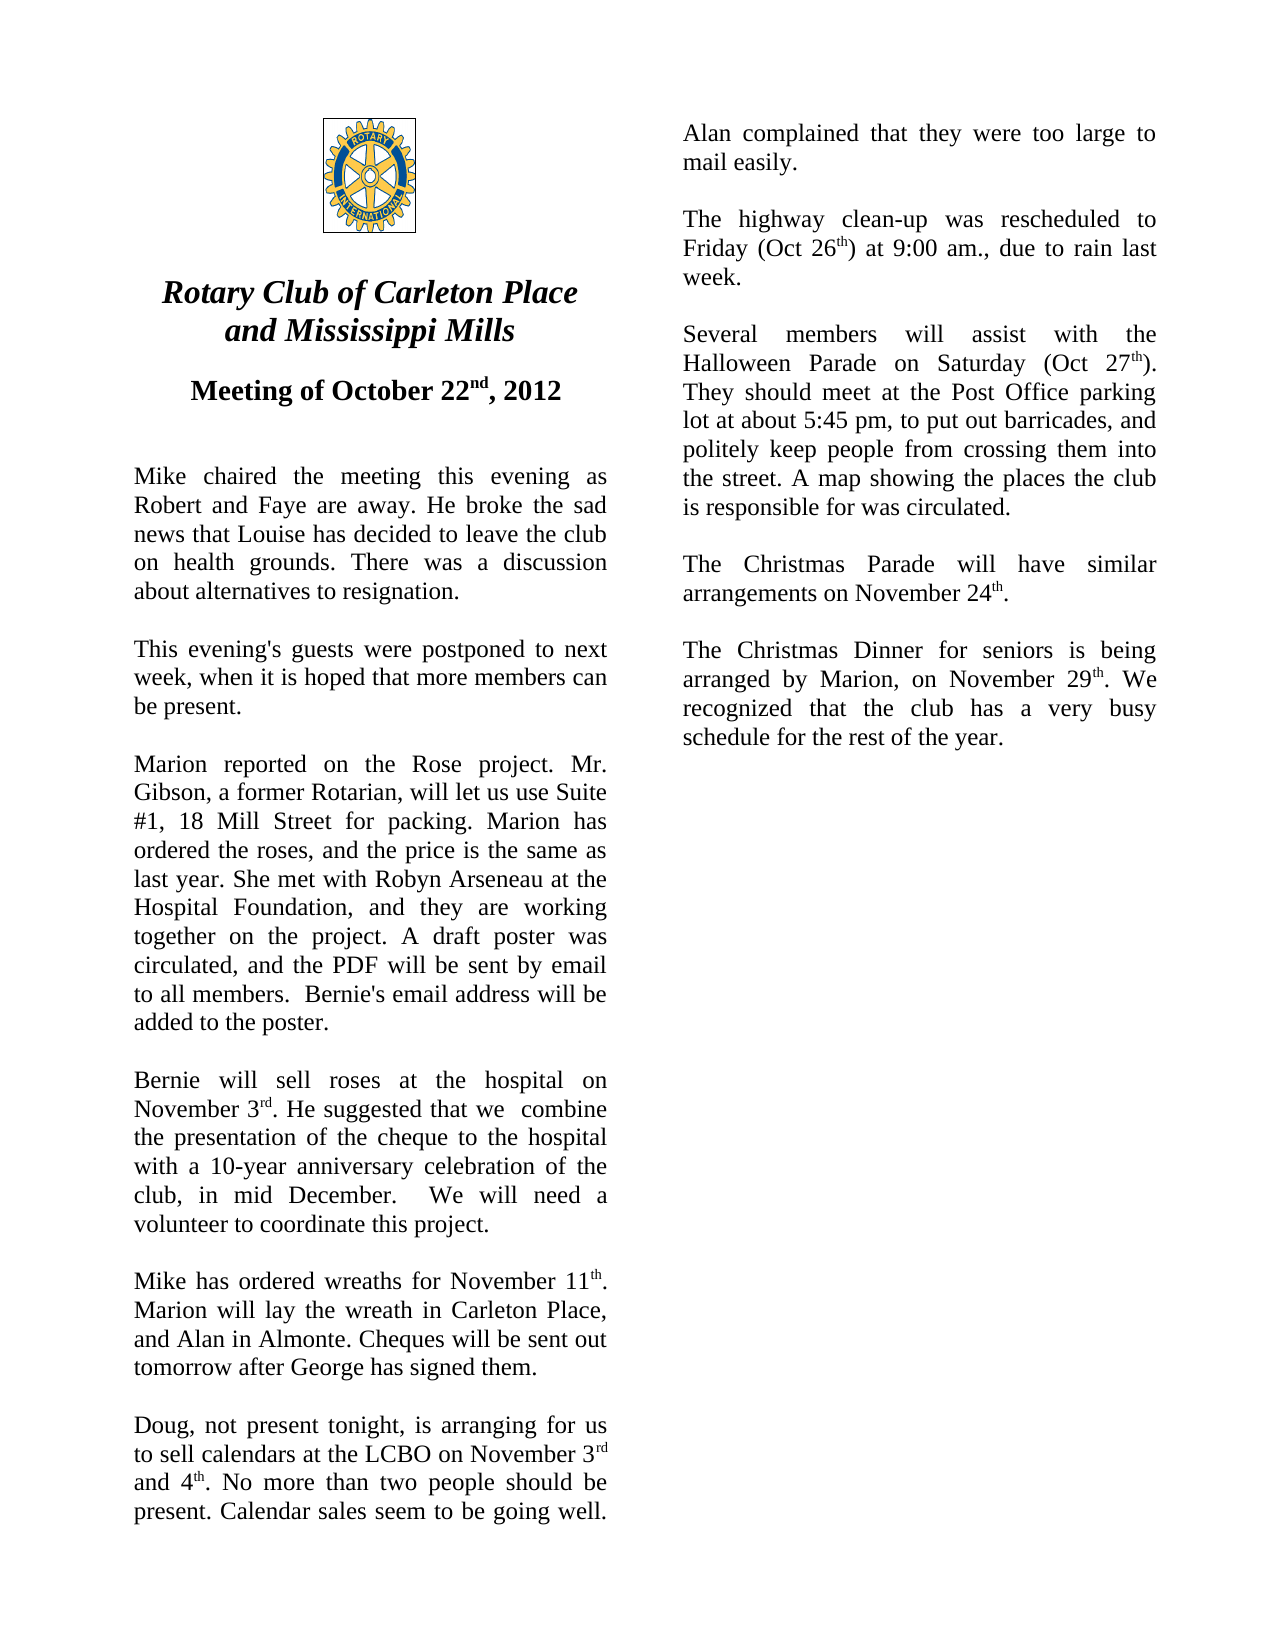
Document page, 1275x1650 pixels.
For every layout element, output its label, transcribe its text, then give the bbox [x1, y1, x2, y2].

text This evening's guests were postponed to next week, when it is hoped that more members can be present. [133, 634, 608, 720]
text Meeting of October 22nd, 2012 [133, 373, 608, 406]
text Mike has ordered wreaths for November 11th. Marion will lay the wreath in Carleton Place, and Alan in Almonte. Cheques will be sent out tomorrow after George has signed them. [133, 1266, 608, 1381]
text The Christmas Parade will have similar arrangements on November 24th. [683, 549, 1157, 607]
text Marion reported on the Rose project. Mr. Gibson, a former Rotarian, will let us use Suite #1, 18 Mill Street for packing. Marion has ordered the roses, and the price is the same as last year. She met with Robyn Arseneau at the Hospital Foundation, and they are working together on the project. A draft poster was circulated, and the PDF will be sent by email to all members. Bernie's email address will be added to the poster. [133, 749, 608, 1036]
text Doug, not present tonight, is arranging for us to sell calendars at the LCBO on November 3rd and 4th. No more than two people should be present. Calendar sales seem to be going well. Alan complained that they were too large to mail easily. [683, 118, 1157, 176]
text The Christmas Dinner for seniors is being arranged by Marion, on November 29th. We recognized that the club has a very busy schedule for the rest of the year. [683, 636, 1157, 751]
text Mike chaired the meeting this evening as Robert and Faye are away. He broke the sad news that Louise has decided to leave the club on health grounds. There was a discussion about alternatives to resignation. [133, 461, 608, 605]
picture [324, 119, 415, 232]
text Several members will assist with the Halloween Parade on Saturday (Oct 27th). They should meet at the Post Office parking lot at about 5:45 pm, to put out barricades, and politely keep people from crossing them into the street. A map showing the places the club is responsible for was circulated. [683, 319, 1157, 521]
text Doug, not present tonight, is arranging for us to sell calendars at the LCBO on November 3rd and 4th. No more than two people should be present. Calendar sales seem to be going well. Alan complained that they were too large to mail easily. [133, 1410, 608, 1525]
text Rotary Club of Carleton Place and Mississippi Mills [132, 272, 608, 348]
text The highway clean-up was rescheduled to Friday (Oct 26th) at 9:00 am., due to rain last week. [683, 204, 1157, 291]
text Bernie will sell roses at the hospital on November 3rd. He suggested that we combine the presentation of the cheque to the hospital with a 10-year anniversary celebration of the club, in mid December. We will need a volunteer to coordinate this project. [133, 1065, 608, 1237]
